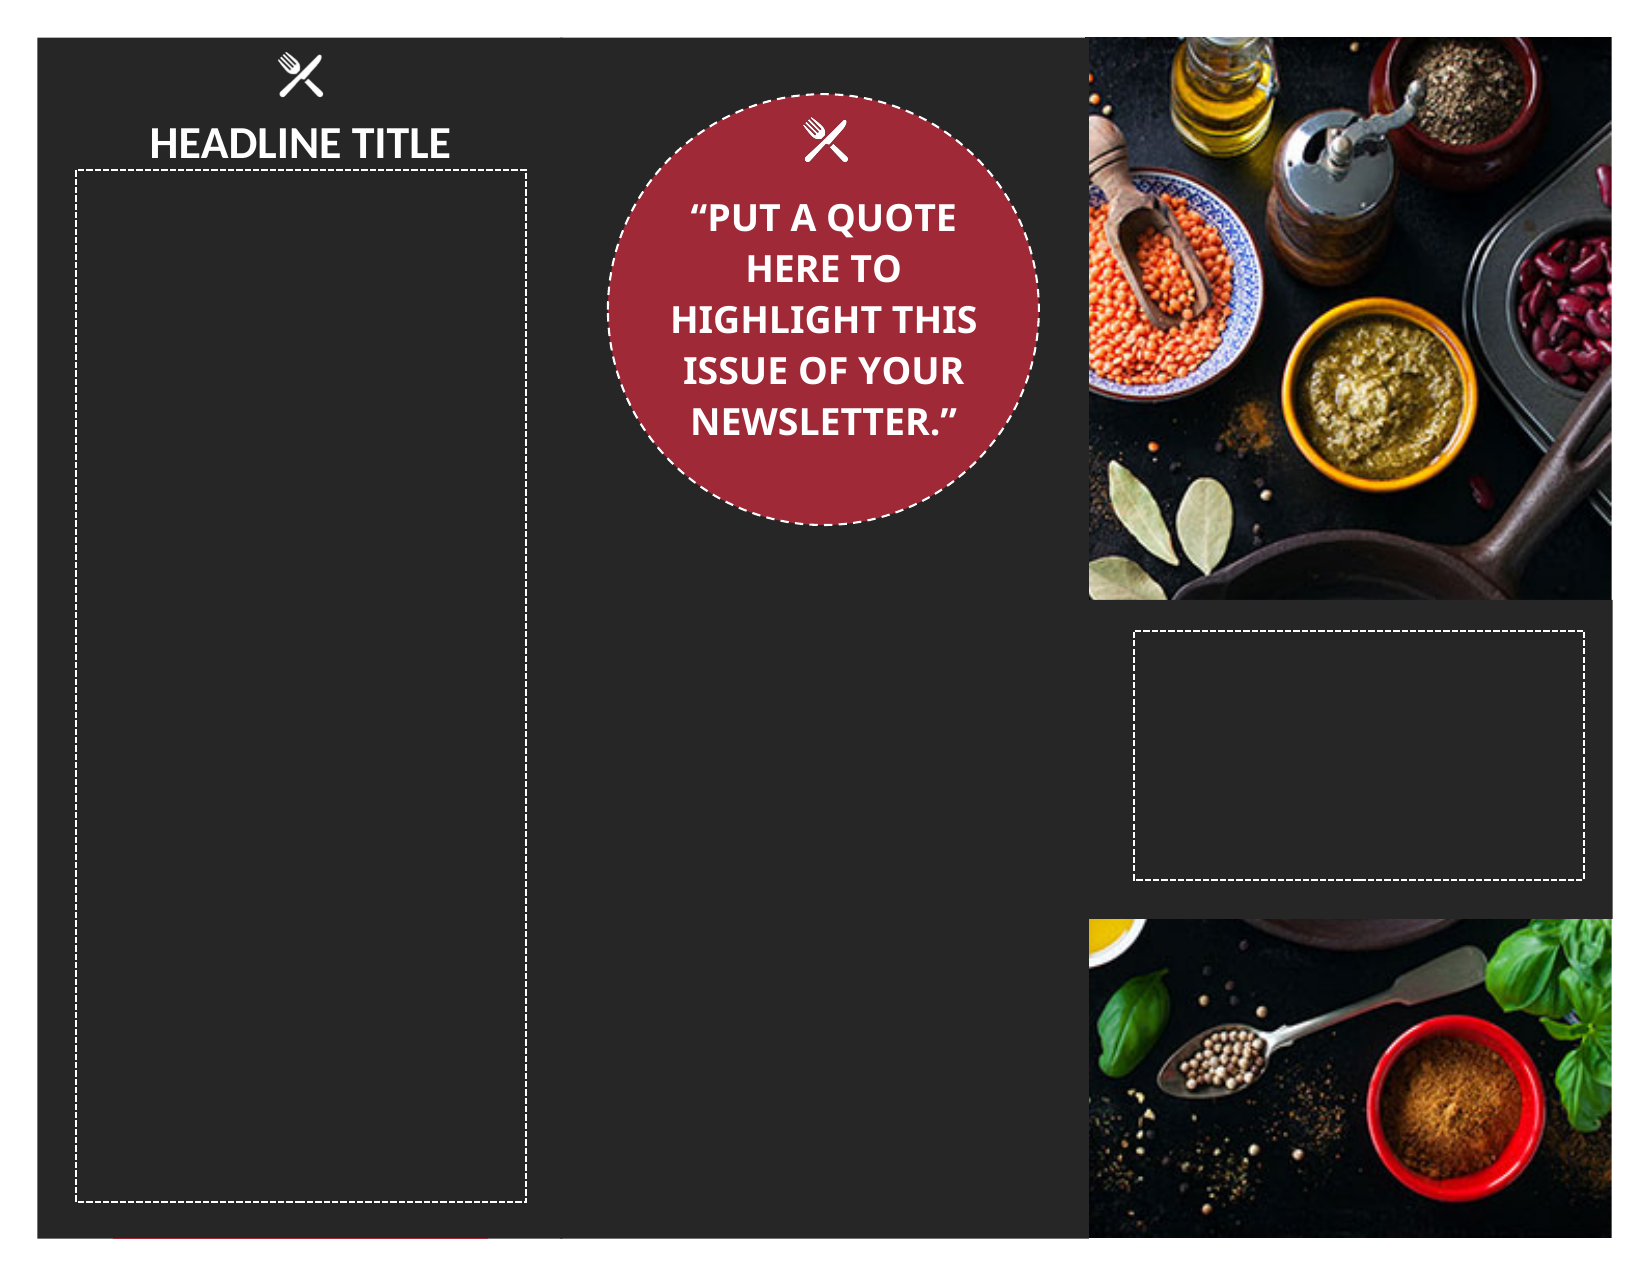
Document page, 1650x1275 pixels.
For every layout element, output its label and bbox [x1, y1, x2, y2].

picture [276, 50, 325, 100]
table_header [563, 38, 1088, 1238]
table_header [113, 38, 488, 1238]
table_header [1088, 38, 1612, 1238]
picture [800, 114, 851, 165]
table_header [488, 38, 563, 1238]
table_header [38, 38, 113, 1238]
